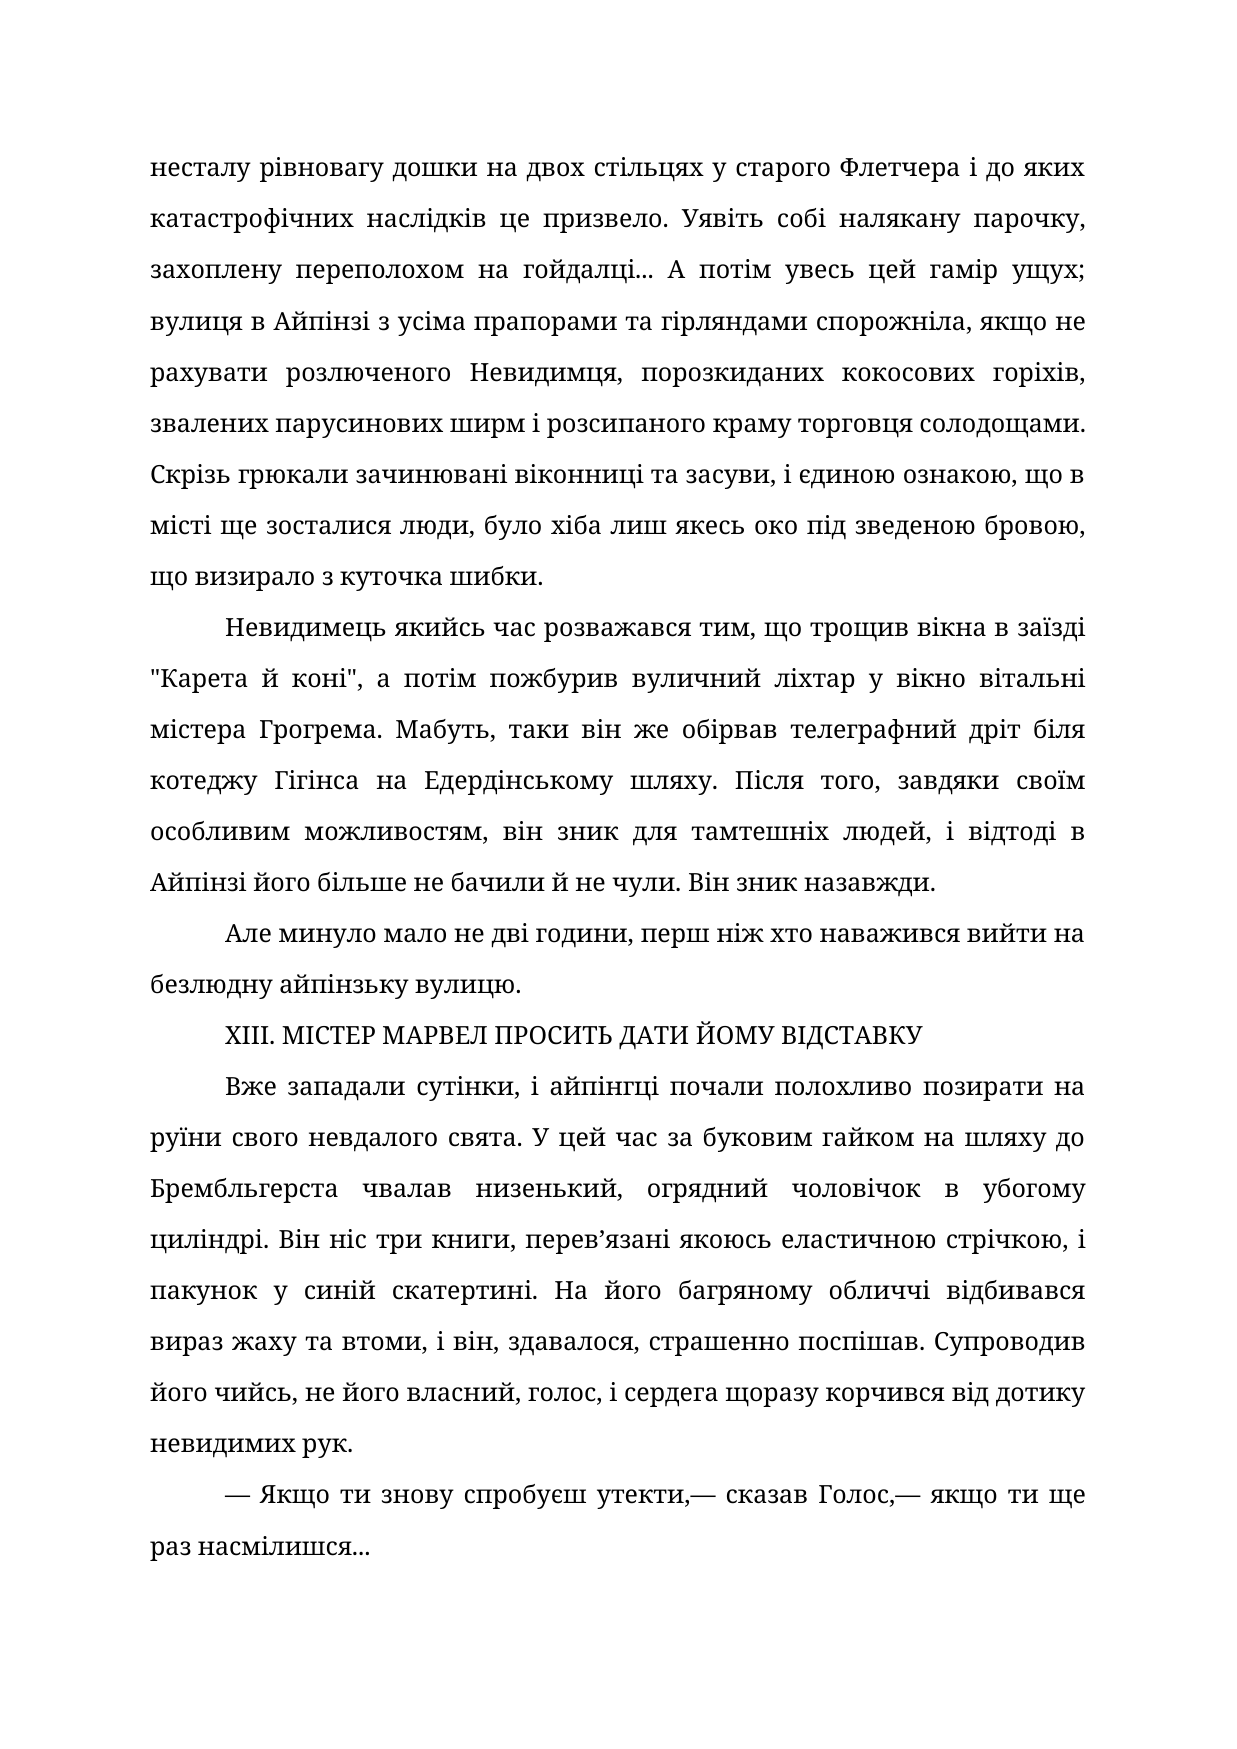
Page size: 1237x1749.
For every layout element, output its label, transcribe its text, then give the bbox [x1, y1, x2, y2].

text Але минуло мало не дві години, перш ніж хто наважився вийти на безлюдну айпінзьку вулицю. [150, 916, 1086, 1001]
text Вже западали сутінки, і айпінгці почали полохливо позирати на руїни свого невдалого свята. У цей час за буковим гайком на шляху до Брембльгерста чвалав низенький, огрядний чоловічок в убогому циліндрі. Він ніс три книги, перев’язані якоюсь еластичною стрічкою, і пакунок у синій скатертині. На його багряному обличчі відбивався вираз жаху та втоми, і він, здавалося, страшенно поспішав. Супроводив його чийсь, не його власний, голос, і сердега щоразу корчився від дотику невидимих рук. [150, 1069, 1086, 1460]
text XIII. МІСТЕР МАРВЕЛ ПРОСИТЬ ДАТИ ЙОМУ ВІДСТАВКУ [150, 1018, 1086, 1052]
text Невидимець якийсь час розважався тим, що трощив вікна в заїзді "Карета й коні", а потім пожбурив вуличний ліхтар у вікно вітальні містера Грогрема. Мабуть, таки він же обірвав телеграфний дріт біля котеджу Гігінса на Едердінському шляху. Після того, завдяки своїм особливим можливостям, він зник для тамтешніх людей, і відтоді в Айпінзі його більше не бачили й не чули. Він зник назавжди. [150, 609, 1086, 899]
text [150, 150, 1086, 592]
text — Якщо ти знову спробуєш утекти,— сказав Голос,— якщо ти ще раз насмілишся... [150, 1477, 1086, 1562]
